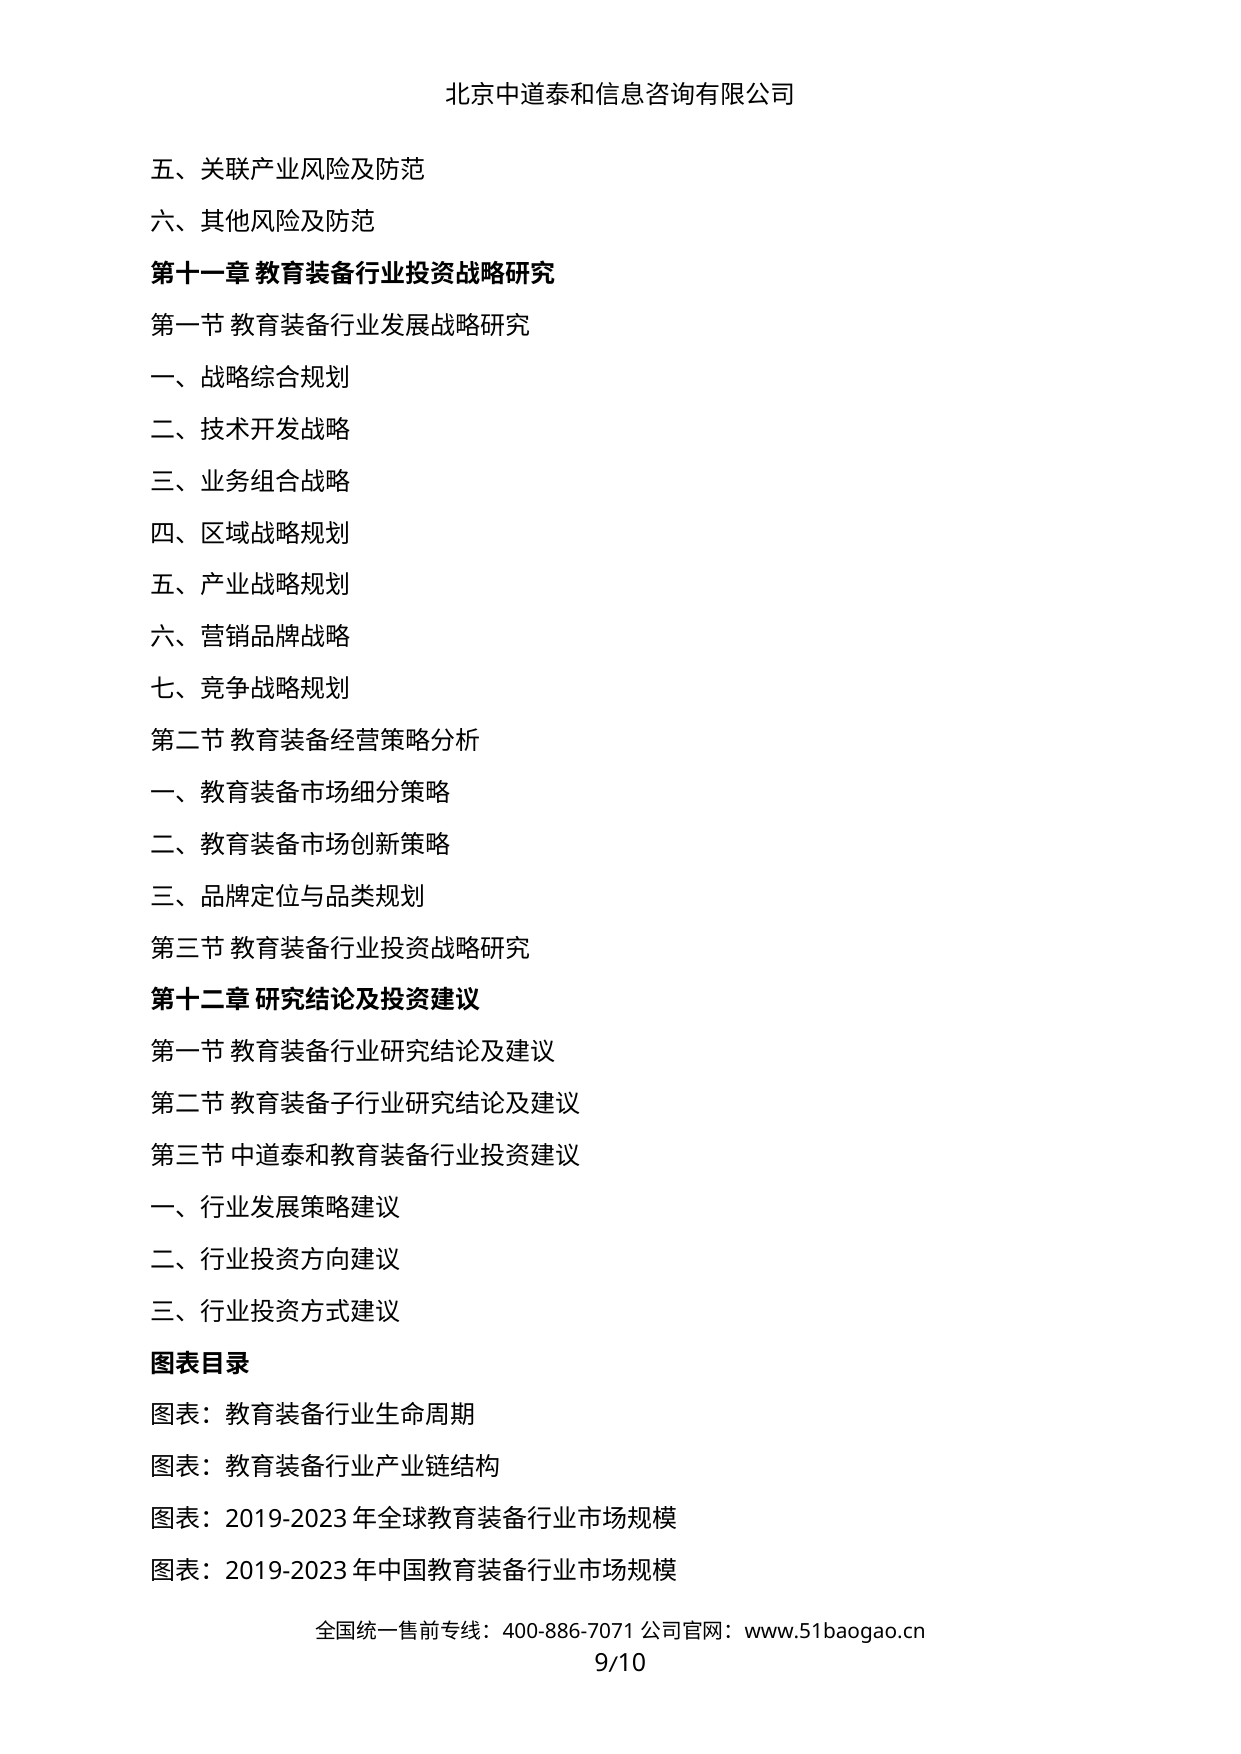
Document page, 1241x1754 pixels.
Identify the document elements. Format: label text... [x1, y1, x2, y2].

text 二、教育装备市场创新策略 [150, 824, 1090, 861]
text 一、战略综合规划 [150, 357, 1090, 394]
text 图表：教育装备行业产业链结构 [150, 1447, 1090, 1483]
text 三、行业投资方式建议 [150, 1291, 1090, 1327]
text 第十一章 教育装备行业投资战略研究 [150, 254, 1090, 290]
text 图表：教育装备行业生命周期 [150, 1395, 1090, 1431]
text 图表目录 [150, 1343, 1090, 1379]
text 第一节 教育装备行业发展战略研究 [150, 306, 1090, 342]
text 三、品牌定位与品类规划 [150, 876, 1090, 912]
text 二、技术开发战略 [150, 409, 1090, 446]
text 二、行业投资方向建议 [150, 1239, 1090, 1276]
text 第三节 中道泰和教育装备行业投资建议 [150, 1136, 1090, 1172]
text 第二节 教育装备经营策略分析 [150, 721, 1090, 757]
text 第一节 教育装备行业研究结论及建议 [150, 1032, 1090, 1068]
text 第三节 教育装备行业投资战略研究 [150, 928, 1090, 964]
text 一、教育装备市场细分策略 [150, 772, 1090, 809]
text 三、业务组合战略 [150, 461, 1090, 497]
text 四、区域战略规划 [150, 513, 1090, 549]
text 一、行业发展策略建议 [150, 1187, 1090, 1224]
text 五、关联产业风险及防范 [150, 150, 1090, 186]
text 图表：2019-2023年中国教育装备行业市场规模 [150, 1551, 1090, 1587]
text 图表：2019-2023年全球教育装备行业市场规模 [150, 1499, 1090, 1535]
text 六、营销品牌战略 [150, 617, 1090, 653]
text 第十二章 研究结论及投资建议 [150, 980, 1090, 1016]
text 五、产业战略规划 [150, 565, 1090, 601]
text 六、其他风险及防范 [150, 202, 1090, 238]
text 第二节 教育装备子行业研究结论及建议 [150, 1084, 1090, 1120]
text 七、竞争战略规划 [150, 669, 1090, 705]
